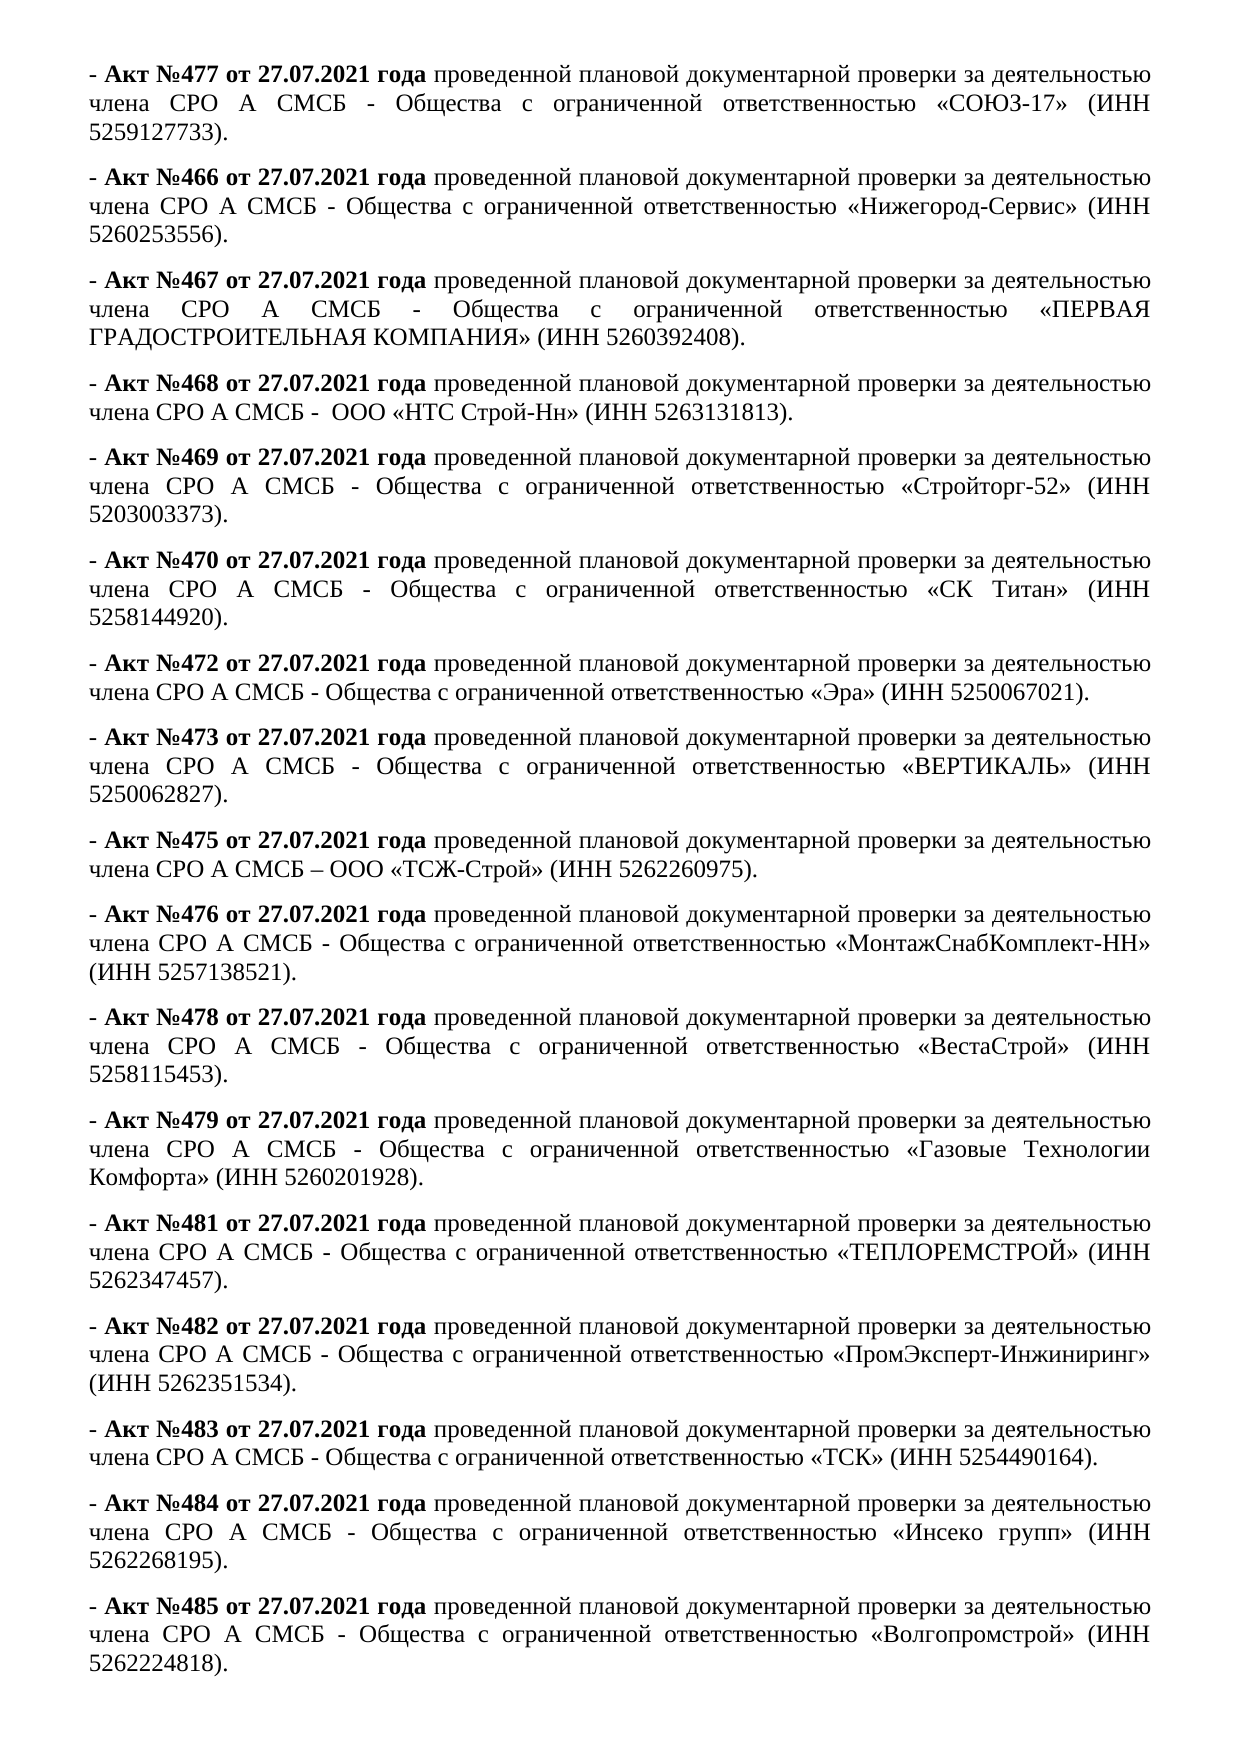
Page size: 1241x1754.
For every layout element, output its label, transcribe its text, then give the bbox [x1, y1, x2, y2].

text - Акт №475 от 27.07.2021 года проведенной плановой документарной проверки за деятельностью члена СРО А СМСБ – ООО «ТСЖ-Строй» (ИНН 5262260975). [89, 825, 1152, 882]
text - Акт №478 от 27.07.2021 года проведенной плановой документарной проверки за деятельностью члена СРО А СМСБ - Общества с ограниченной ответственностью «ВестаСтрой» (ИНН 5258115453). [89, 1002, 1152, 1088]
text - Акт №485 от 27.07.2021 года проведенной плановой документарной проверки за деятельностью члена СРО А СМСБ - Общества с ограниченной ответственностью «Волгопромстрой» (ИНН 5262224818). [89, 1591, 1152, 1677]
text - Акт №468 от 27.07.2021 года проведенной плановой документарной проверки за деятельностью члена СРО А СМСБ - ООО «НТС Строй-Нн» (ИНН 5263131813). [89, 368, 1152, 425]
text - Акт №476 от 27.07.2021 года проведенной плановой документарной проверки за деятельностью члена СРО А СМСБ - Общества с ограниченной ответственностью «МонтажСнабКомплект-НН» (ИНН 5257138521). [89, 899, 1152, 985]
text - Акт №470 от 27.07.2021 года проведенной плановой документарной проверки за деятельностью члена СРО А СМСБ - Общества с ограниченной ответственностью «СК Титан» (ИНН 5258144920). [89, 545, 1152, 631]
text - Акт №481 от 27.07.2021 года проведенной плановой документарной проверки за деятельностью члена СРО А СМСБ - Общества с ограниченной ответственностью «ТЕПЛОРЕМСТРОЙ» (ИНН 5262347457). [89, 1208, 1152, 1294]
text - Акт №484 от 27.07.2021 года проведенной плановой документарной проверки за деятельностью члена СРО А СМСБ - Общества с ограниченной ответственностью «Инсеко групп» (ИНН 5262268195). [89, 1488, 1152, 1574]
text - Акт №477 от 27.07.2021 года проведенной плановой документарной проверки за деятельностью члена СРО А СМСБ - Общества с ограниченной ответственностью «СОЮЗ-17» (ИНН 5259127733). [89, 59, 1152, 145]
text - Акт №472 от 27.07.2021 года проведенной плановой документарной проверки за деятельностью члена СРО А СМСБ - Общества с ограниченной ответственностью «Эра» (ИНН 5250067021). [89, 648, 1152, 705]
text - Акт №469 от 27.07.2021 года проведенной плановой документарной проверки за деятельностью члена СРО А СМСБ - Общества с ограниченной ответственностью «Стройторг-52» (ИНН 5203003373). [89, 442, 1152, 528]
text - Акт №483 от 27.07.2021 года проведенной плановой документарной проверки за деятельностью члена СРО А СМСБ - Общества с ограниченной ответственностью «ТСК» (ИНН 5254490164). [89, 1414, 1152, 1471]
text - Акт №466 от 27.07.2021 года проведенной плановой документарной проверки за деятельностью члена СРО А СМСБ - Общества с ограниченной ответственностью «Нижегород-Сервис» (ИНН 5260253556). [89, 162, 1152, 248]
text - Акт №479 от 27.07.2021 года проведенной плановой документарной проверки за деятельностью члена СРО А СМСБ - Общества с ограниченной ответственностью «Газовые Технологии Комфорта» (ИНН 5260201928). [89, 1105, 1152, 1191]
text - Акт №482 от 27.07.2021 года проведенной плановой документарной проверки за деятельностью члена СРО А СМСБ - Общества с ограниченной ответственностью «ПромЭксперт-Инжиниринг» (ИНН 5262351534). [89, 1311, 1152, 1397]
text - Акт №467 от 27.07.2021 года проведенной плановой документарной проверки за деятельностью члена СРО А СМСБ - Общества с ограниченной ответственностью «ПЕРВАЯ ГРАДОСТРОИТЕЛЬНАЯ КОМПАНИЯ» (ИНН 5260392408). [89, 265, 1152, 351]
text - Акт №473 от 27.07.2021 года проведенной плановой документарной проверки за деятельностью члена СРО А СМСБ - Общества с ограниченной ответственностью «ВЕРТИКАЛЬ» (ИНН 5250062827). [89, 722, 1152, 808]
